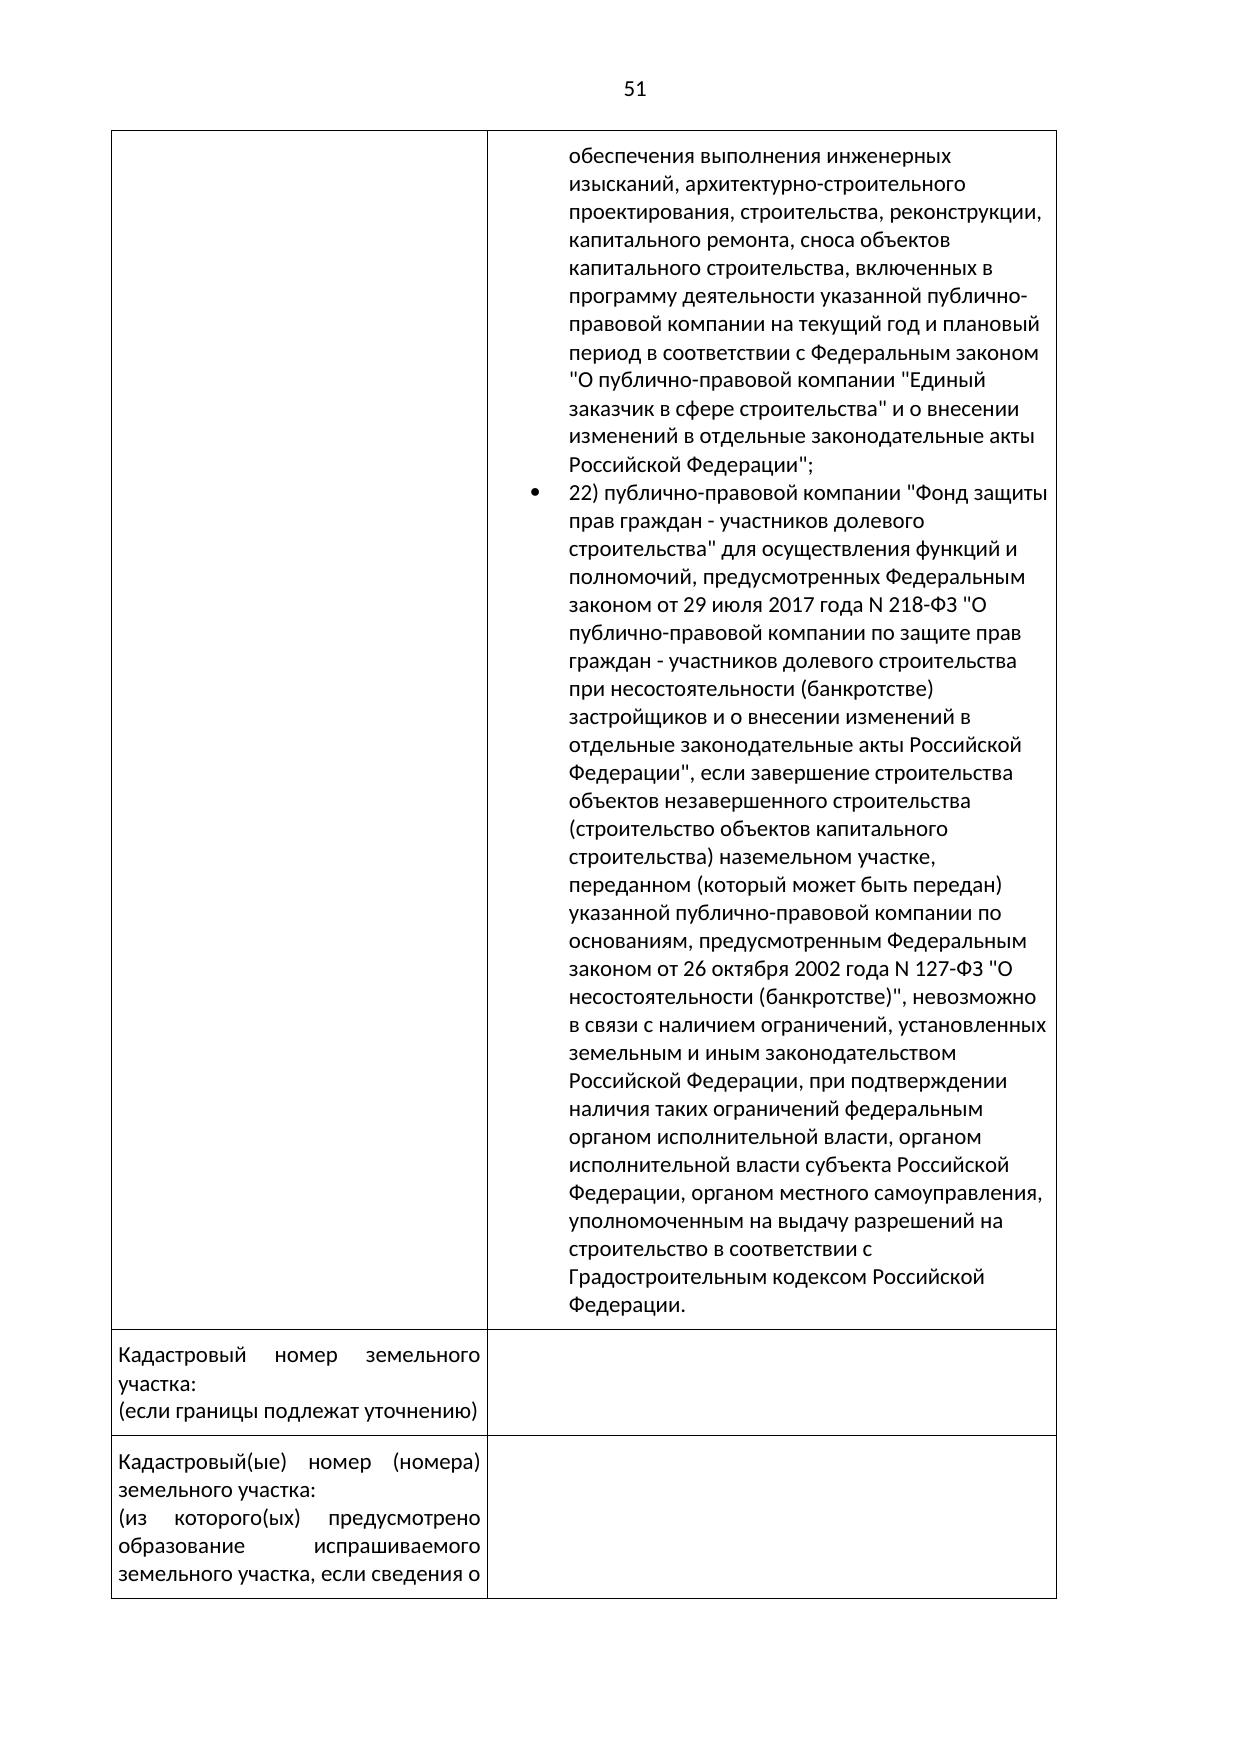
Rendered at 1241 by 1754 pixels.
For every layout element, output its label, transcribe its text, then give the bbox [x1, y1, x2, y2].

table_cell Кадастровый номер земельного участка: (если границы подлежат уточнению) [112, 1330, 487, 1435]
table_cell [488, 1330, 1056, 1435]
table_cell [112, 1436, 487, 1598]
table_cell [488, 1436, 1056, 1598]
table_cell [488, 131, 1056, 1329]
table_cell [112, 131, 487, 1329]
